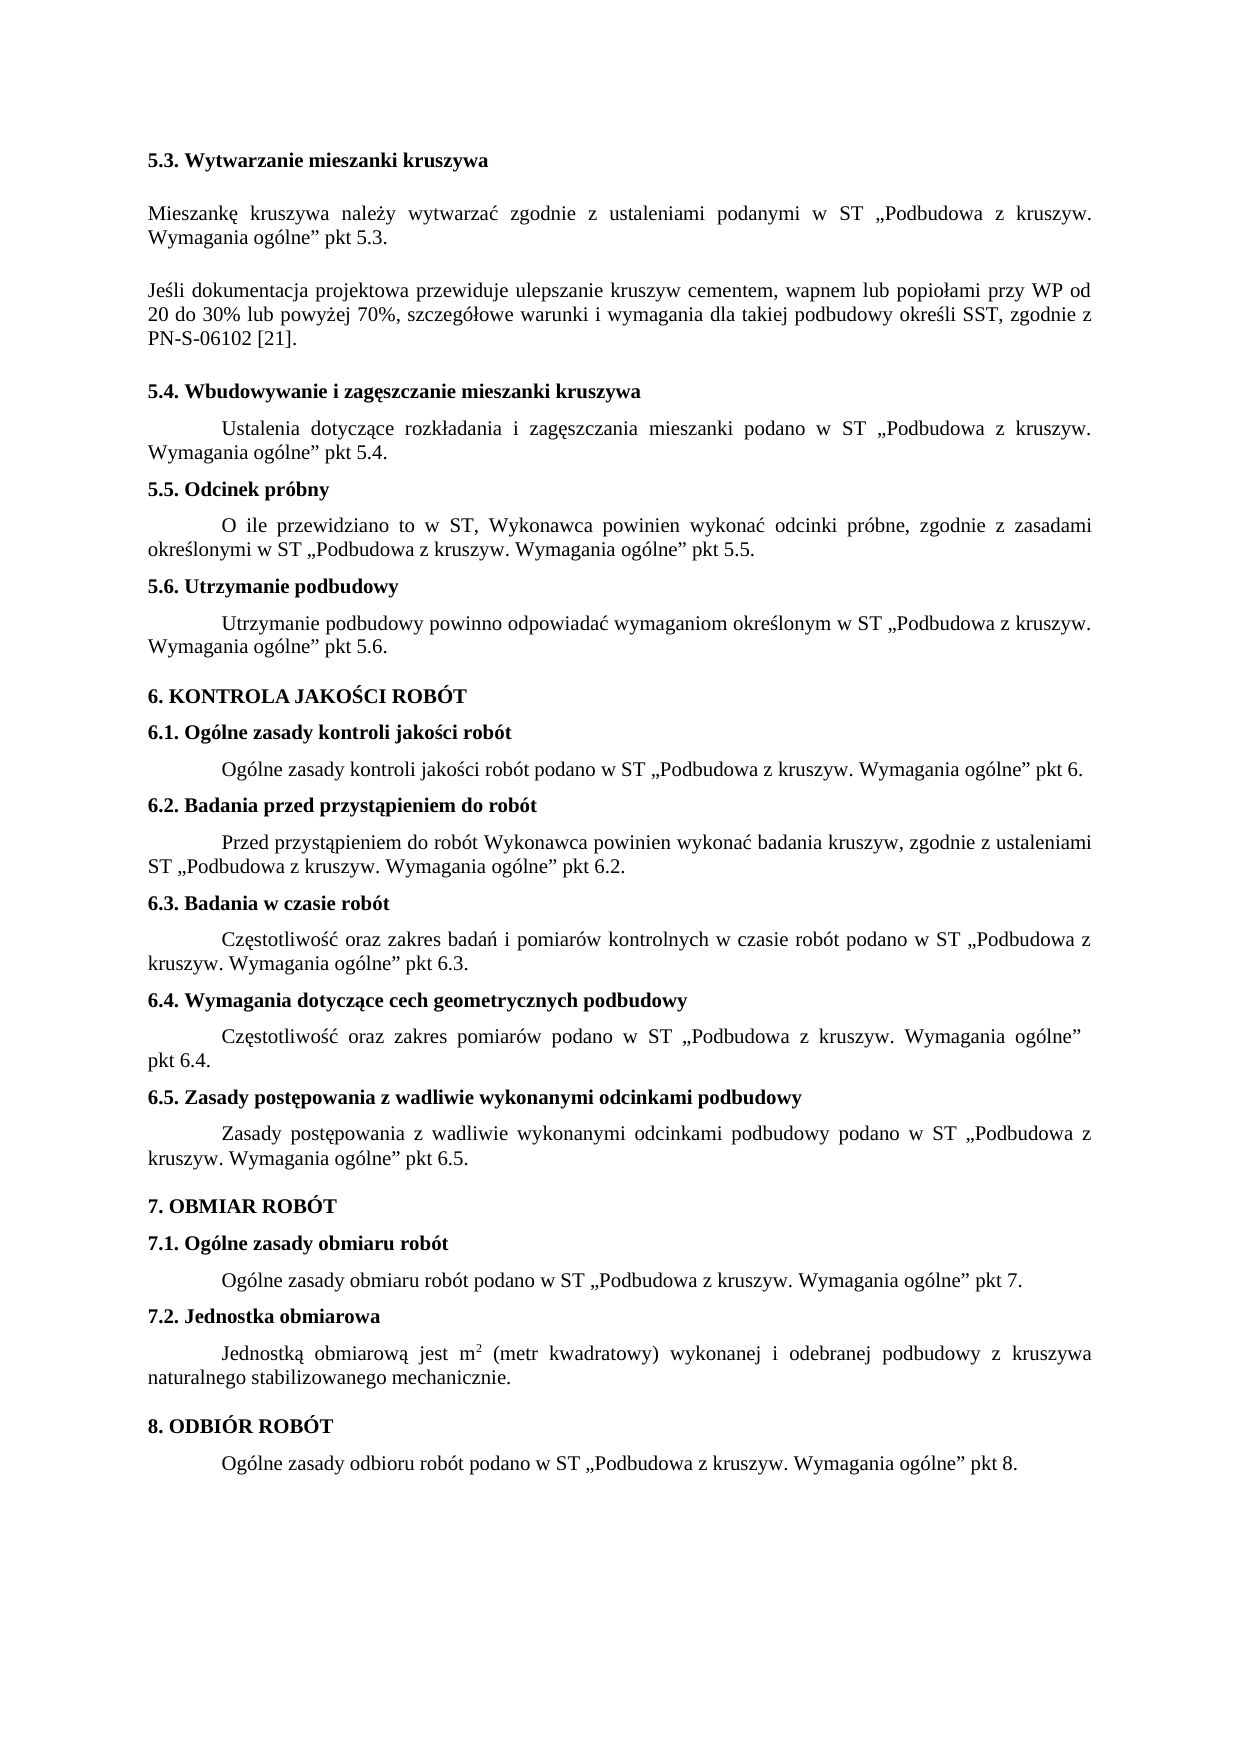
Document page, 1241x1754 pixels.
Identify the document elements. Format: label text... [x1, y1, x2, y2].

subtitle 8. odbiór robót [148, 1414, 1093, 1438]
text Ogólne zasady kontroli jakości robót podano w ST „Podbudowa z kruszyw. Wymagania ogólne” pkt 6. [148, 757, 1093, 781]
text Częstotliwość oraz zakres badań i pomiarów kontrolnych w czasie robót podano w ST „Podbudowa z kruszyw. Wymagania ogólne” pkt 6.3. [148, 927, 1093, 975]
subtitle 6.1. Ogólne zasady kontroli jakości robót [148, 720, 1093, 744]
subtitle 7.2. Jednostka obmiarowa [148, 1304, 1093, 1328]
subtitle 5.3. Wytwarzanie mieszanki kruszywa [148, 148, 1093, 172]
subtitle 6.5. Zasady postępowania z wadliwie wykonanymi odcinkami podbudowy [148, 1085, 1093, 1109]
subtitle 7. obmiar robót [148, 1194, 1093, 1218]
subtitle 5.5. Odcinek próbny [148, 477, 1093, 501]
text Mieszankę kruszywa należy wytwarzać zgodnie z ustaleniami podanymi w ST „Podbudowa z kruszyw. Wymagania ogólne” pkt 5.3. [148, 201, 1093, 249]
text O ile przewidziano to w ST, Wykonawca powinien wykonać odcinki próbne, zgodnie z zasadami określonymi w ST „Podbudowa z kruszyw. Wymagania ogólne” pkt 5.5. [148, 513, 1093, 561]
text Zasady postępowania z wadliwie wykonanymi odcinkami podbudowy podano w ST „Podbudowa z kruszyw. Wymagania ogólne” pkt 6.5. [148, 1121, 1093, 1169]
subtitle 5.4. Wbudowywanie i zagęszczanie mieszanki kruszywa [148, 379, 1093, 403]
text Ustalenia dotyczące rozkładania i zagęszczania mieszanki podano w ST „Podbudowa z kruszyw. Wymagania ogólne” pkt 5.4. [148, 416, 1093, 464]
text Jednostką obmiarową jest m2 (metr kwadratowy) wykonanej i odebranej podbudowy z kruszywa naturalnego stabilizowanego mechanicznie. [148, 1341, 1093, 1389]
subtitle 6.4. Wymagania dotyczące cech geometrycznych podbudowy [148, 988, 1093, 1012]
text Jeśli dokumentacja projektowa przewiduje ulepszanie kruszyw cementem, wapnem lub popiołami przy WP od 20 do 30% lub powyżej 70%, szczegółowe warunki i wymagania dla takiej podbudowy określi SST, zgodnie z PN-S-06102 [21]. [148, 278, 1093, 350]
text Utrzymanie podbudowy powinno odpowiadać wymaganiom określonym w ST „Podbudowa z kruszyw. Wymagania ogólne” pkt 5.6. [148, 610, 1093, 658]
text Ogólne zasady odbioru robót podano w ST „Podbudowa z kruszyw. Wymagania ogólne” pkt 8. [148, 1450, 1093, 1474]
subtitle 6. kontrola jakości robót [148, 683, 1093, 708]
subtitle 6.3. Badania w czasie robót [148, 890, 1093, 914]
subtitle 5.6. Utrzymanie podbudowy [148, 574, 1093, 598]
text Częstotliwość oraz zakres pomiarów podano w ST „Podbudowa z kruszyw. Wymagania ogólne” pkt 6.4. [148, 1024, 1093, 1072]
text Przed przystąpieniem do robót Wykonawca powinien wykonać badania kruszyw, zgodnie z ustaleniami ST „Podbudowa z kruszyw. Wymagania ogólne” pkt 6.2. [148, 830, 1093, 878]
text Ogólne zasady obmiaru robót podano w ST „Podbudowa z kruszyw. Wymagania ogólne” pkt 7. [148, 1268, 1093, 1292]
subtitle 6.2. Badania przed przystąpieniem do robót [148, 793, 1093, 817]
subtitle 7.1. Ogólne zasady obmiaru robót [148, 1231, 1093, 1255]
